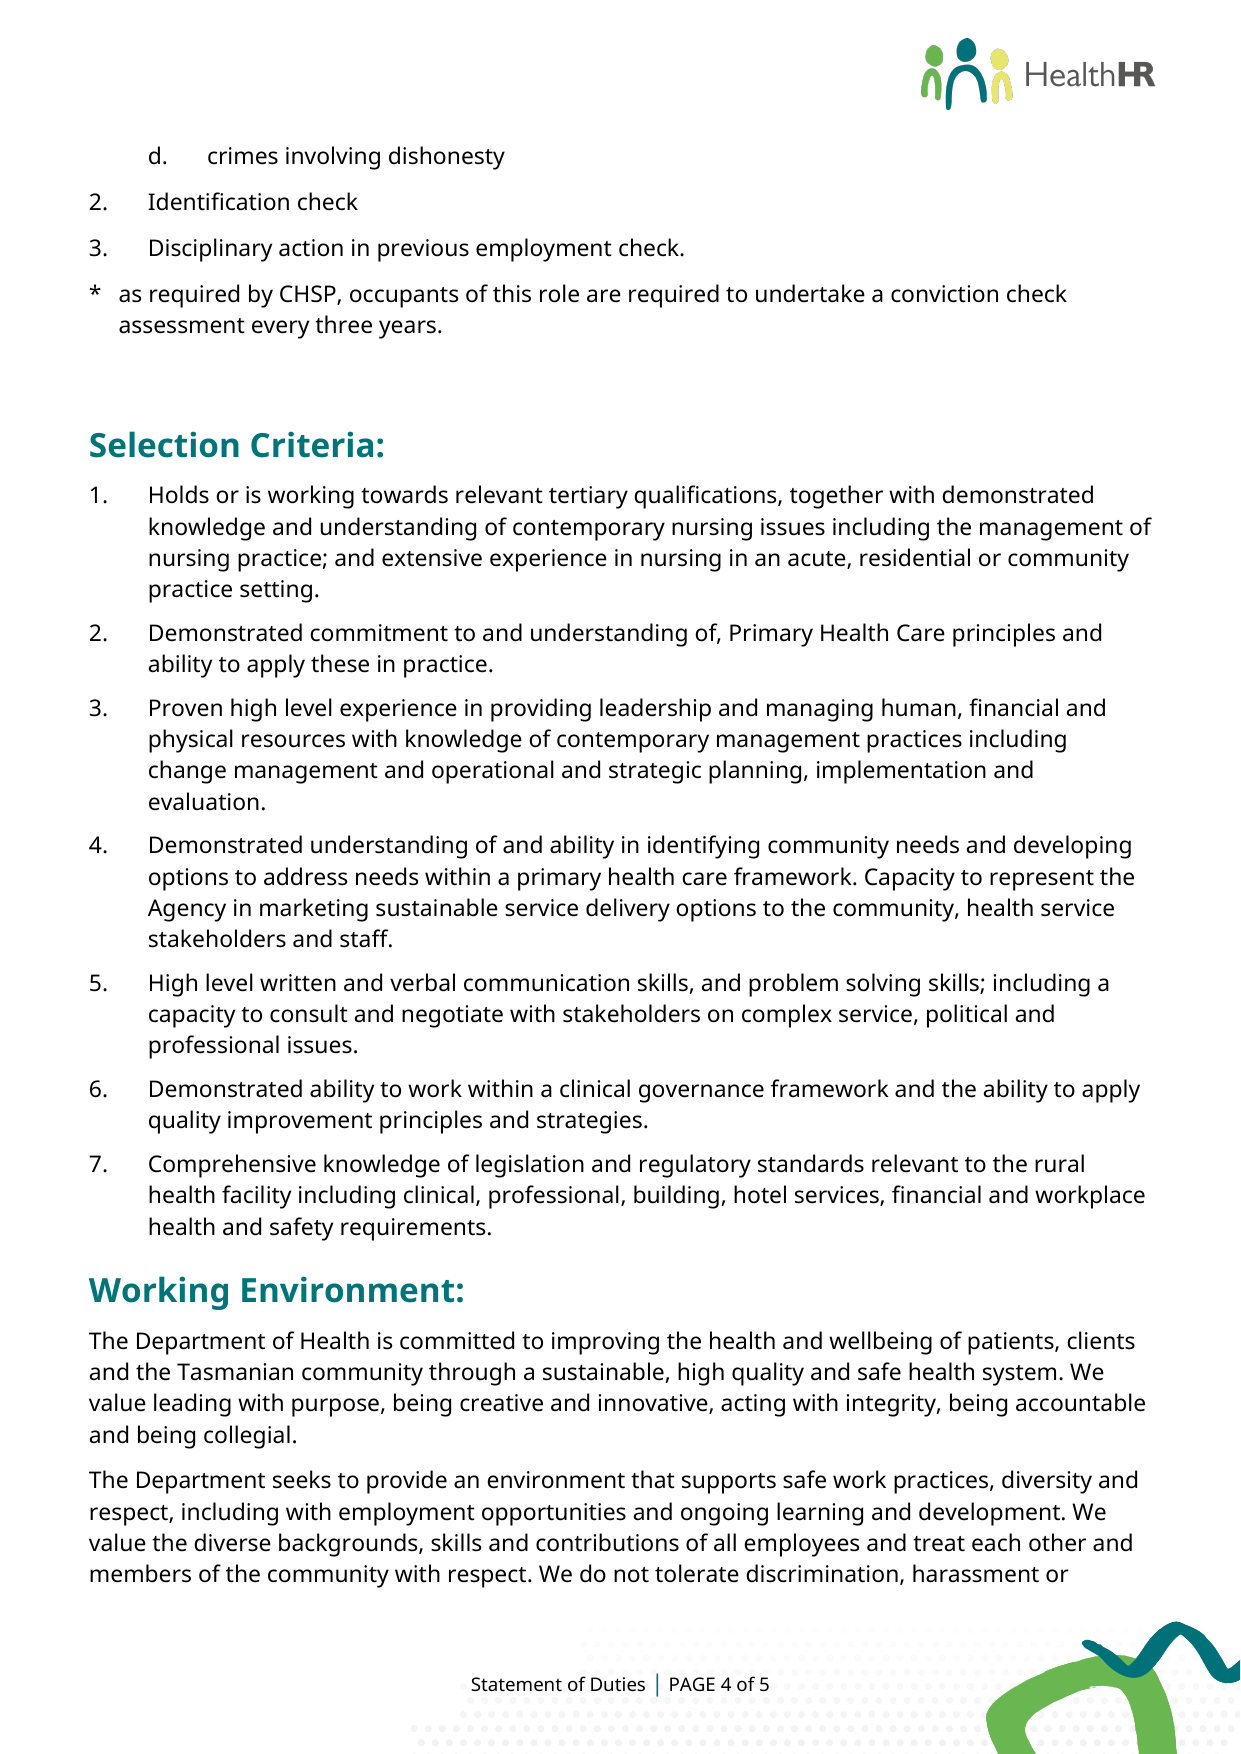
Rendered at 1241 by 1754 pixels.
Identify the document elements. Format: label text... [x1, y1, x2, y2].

list Demonstrated commitment to and understanding of, Primary Health Care principles and ability to apply these in practice. [89, 617, 1152, 679]
subtitle Working Environment: [89, 1267, 1152, 1312]
list Holds or is working towards relevant tertiary qualifications, together with demonstrated knowledge and understanding of contemporary nursing issues including the management of nursing practice; and extensive experience in nursing in an acute, residential or community practice setting. [89, 479, 1152, 604]
list Demonstrated understanding of and ability in identifying community needs and developing options to address needs within a primary health care framework. Capacity to represent the Agency in marketing sustainable service delivery options to the community, health service stakeholders and staff. [89, 829, 1152, 954]
subtitle Selection Criteria: [89, 422, 1152, 467]
picture [30, 1580, 1241, 1754]
list High level written and verbal communication skills, and problem solving skills; including a capacity to consult and negotiate with stakeholders on complex service, political and professional issues. [89, 967, 1152, 1061]
list Disciplinary action in previous employment check. [89, 232, 1152, 263]
list Demonstrated ability to work within a clinical governance framework and the ability to apply quality improvement principles and strategies. [89, 1073, 1152, 1136]
text The Department of Health is committed to improving the health and wellbeing of patients, clients and the Tasmanian community through a sustainable, high quality and safe health system. We value leading with purpose, being creative and innovative, acting with integrity, being accountable and being collegial. [89, 1325, 1152, 1450]
text * as required by CHSP, occupants of this role are required to undertake a conviction check assessment every three years. [89, 278, 1152, 340]
list Identification check [89, 186, 1152, 217]
picture [920, 38, 1156, 110]
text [89, 1464, 1152, 1589]
list crimes involving dishonesty [148, 140, 1152, 172]
list Proven high level experience in providing leadership and managing human, financial and physical resources with knowledge of contemporary management practices including change management and operational and strategic planning, implementation and evaluation. [89, 692, 1152, 817]
list Comprehensive knowledge of legislation and regulatory standards relevant to the rural health facility including clinical, professional, building, hotel services, financial and workplace health and safety requirements. [89, 1148, 1152, 1242]
